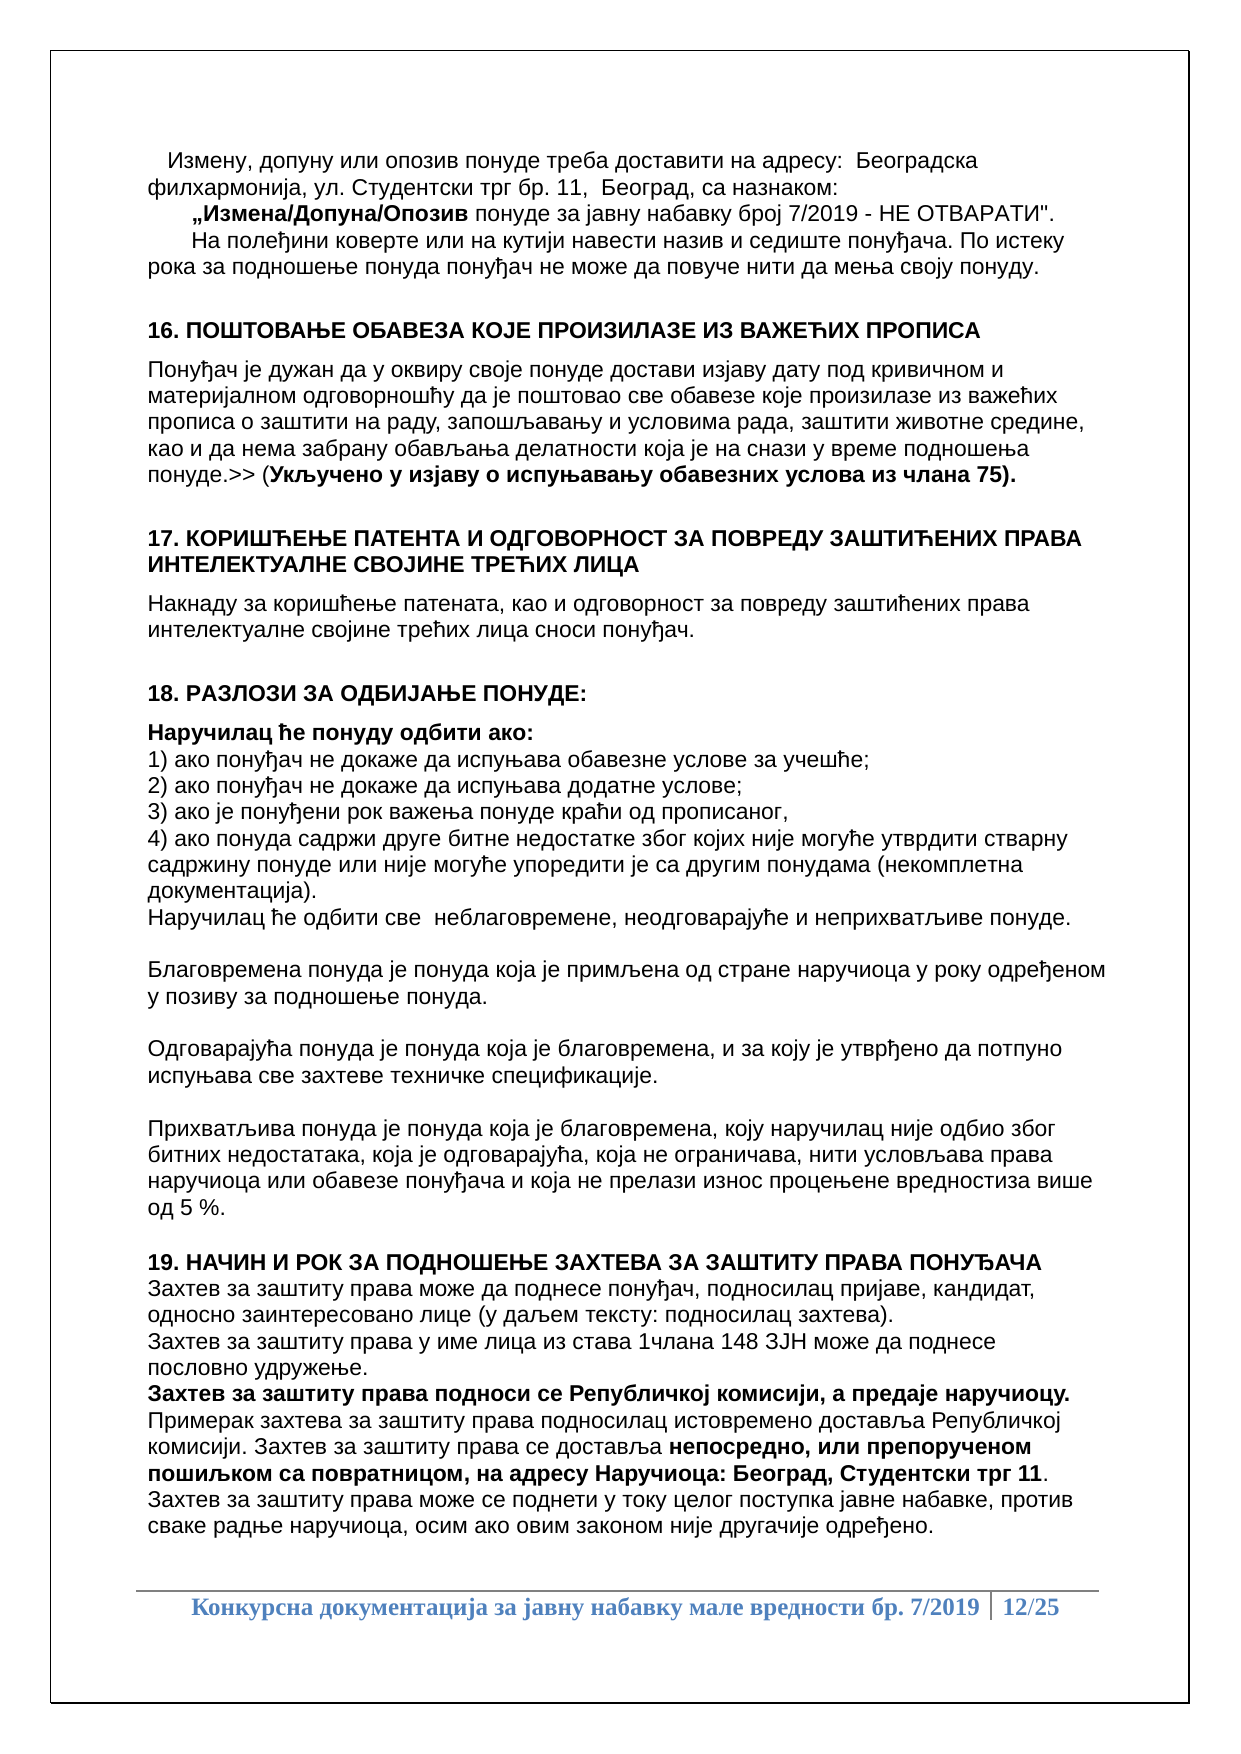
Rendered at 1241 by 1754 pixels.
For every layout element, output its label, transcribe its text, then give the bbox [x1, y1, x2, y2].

text 17. КОРИШЋЕЊЕ ПАТЕНТА И ОДГОВОРНОСТ ЗА ПОВРЕДУ ЗАШТИЋЕНИХ ПРАВА ИНТЕЛЕКТУАЛНЕ СВОЈИНЕ ТРЕЋИХ ЛИЦА [147, 525, 1092, 578]
text 1) ако понуђач не докаже да испуњава обавезне услове за учешће; [147, 746, 1109, 772]
text Захтев за заштиту права може да поднесе понуђач, подносилац пријаве, кандидат, односно заинтересовано лице (у даљем тексту: подносилац захтева). [147, 1275, 1092, 1328]
text 16. ПОШТОВАЊЕ ОБАВЕЗА КОЈЕ ПРОИЗИЛАЗЕ ИЗ ВАЖЕЋИХ ПРОПИСА [147, 317, 1092, 343]
text 4) ако понуда садржи друге битне недостатке због којих није могуће утврдити стварну садржину понуде или није могуће упоредити је са другим понудама (некомплетна документација). [147, 824, 1109, 904]
text Наручилац ће одбити све неблаговремене, неодговарајуће и неприхватљиве понуде. [147, 904, 1109, 930]
text Захтев за заштиту права у име лица из става 1члана 148 ЗЈН може да поднесе пословно удружење. [147, 1328, 1092, 1380]
text 2) ако понуђач не докаже да испуњава додатне услове; [147, 772, 1109, 798]
text Одговарајућа понуда је понуда која је благовремена, и за коју је утврђено да потпуно испуњава све захтеве техничке спецификације. [147, 1035, 1109, 1088]
text 18. РАЗЛОЗИ ЗА ОДБИЈАЊЕ ПОНУДЕ: [147, 680, 1109, 707]
text Благовремена понуда је понуда која је примљена од стране наручиоца у року одређеном у позиву за подношење понуда. [147, 956, 1109, 1009]
text Прихватљива понуда је понуда која је благовремена, коју наручилац није одбио због битних недостатака, која је одговарајућа, која не ограничава, нити условљава права наручиоца или обавезе понуђача и која не прелази износ процењене вредностиза више од 5 %. [147, 1114, 1109, 1220]
text Накнаду за коришћење патената, као и одговорност за повреду заштићених права интелектуалне својине трећих лица сноси понуђач. [147, 590, 1092, 643]
text „Измена/Допуна/Опозив понуде за јавну набавку број 7/2019 - НЕ ОТВАРАТИ". [147, 200, 1092, 227]
text Захтев за заштиту права може се поднети у току целог поступка јавне набавке, против сваке радње наручиоца, осим ако овим законом није другачије одређено. [147, 1486, 1092, 1538]
text 19. НАЧИН И РОК ЗА ПОДНОШЕЊЕ ЗАХТЕВА ЗА ЗАШТИТУ ПРАВА ПОНУЂАЧА [147, 1249, 1092, 1275]
list Понуђач је дужан да у оквиру своје понуде достави изјаву дату под кривичном и материјалном одговорношћу да је поштовао све обавезе које произилазе из важећих прописа о заштити на раду, запошљавању и условима рада, заштити животне средине, као и да нема забрану обављања делатности која је на снази у време подношења понуде.>> (Укључено у изјаву о испуњавању обавезних услова из члана 75). [147, 356, 1092, 487]
text Измену, допуну или опозив понуде треба доставити на адресу: Београдска филхармонија, ул. Студентски трг бр. 11, Београд, са назнаком: [147, 147, 1092, 200]
text На полеђини коверте или на кутији навести назив и седиште понуђача. По истеку рока за подношење понуда понуђач не може да повуче нити да мења своју понуду. [147, 227, 1092, 279]
text Захтев за заштиту права подноси се Републичкој комисији, а предаје наручиоцу. Примерак захтева за заштиту права подносилац истовремено доставља Републичкој комисији. Захтев за заштиту права се доставља непосредно, или препорученом пошиљком са повратницом, на адресу Наручиоца: Београд, Студентски трг 11. [147, 1380, 1092, 1486]
text Наручилац ће понуду одбити ако: [147, 719, 1109, 746]
text 3) ако је понуђени рок важења понуде краћи од прописаног, [147, 798, 1109, 824]
